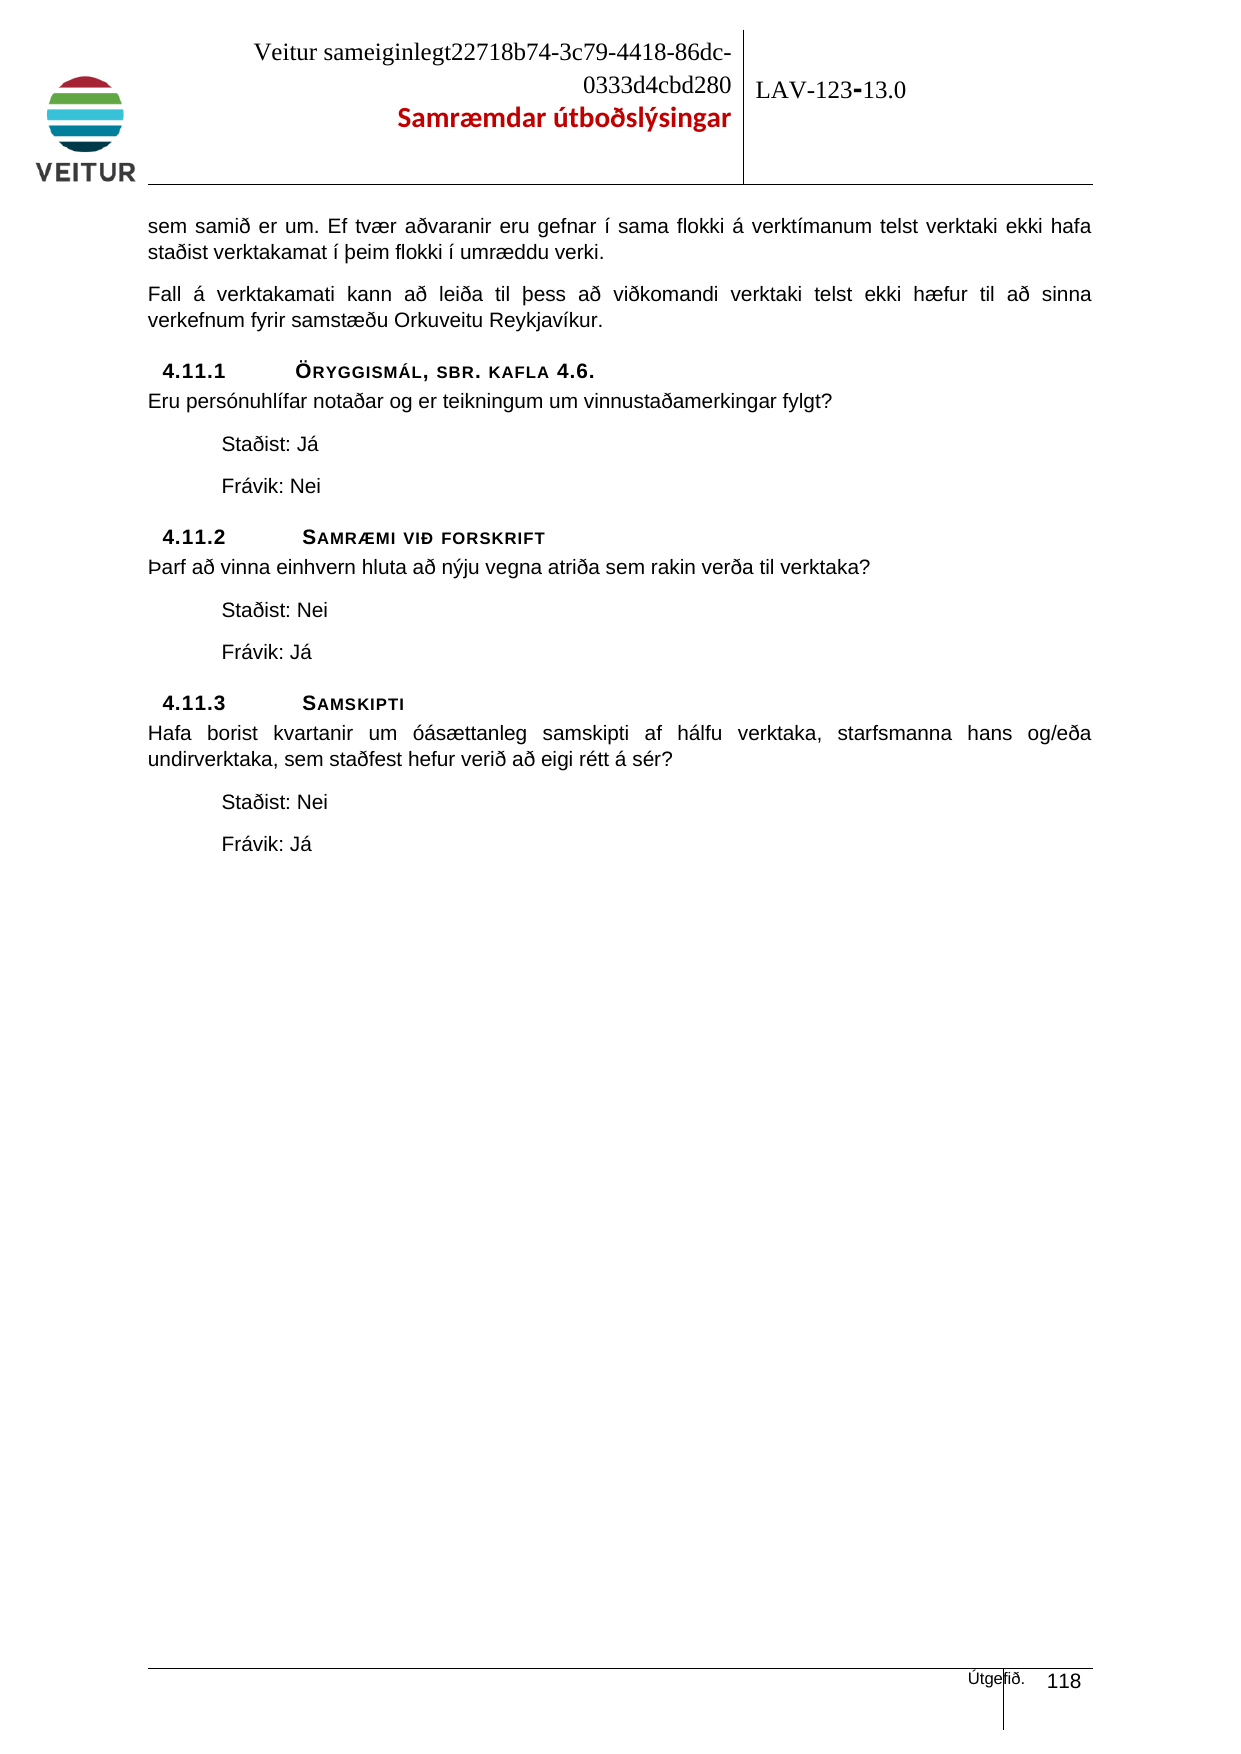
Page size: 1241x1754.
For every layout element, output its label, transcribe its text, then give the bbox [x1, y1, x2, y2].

text Frávik: Já [148, 640, 1093, 664]
text Staðist: Nei [148, 789, 1093, 813]
text Hafa borist kvartanir um óásættanleg samskipti af hálfu verktaka, starfsmanna hans og/eða undirverktaka, sem staðfest hefur verið að eigi rétt á sér? [148, 721, 1093, 771]
text Eru persónuhlífar notaðar og er teikningum um vinnustaðamerkingar fylgt? [148, 389, 1093, 413]
subtitle Samræmi við forskrift [162, 525, 1093, 549]
text Frávik: Já [148, 832, 1093, 856]
text Staðist: Já [148, 432, 1093, 456]
text Frávik: Nei [148, 474, 1093, 498]
subtitle Öryggismál, sbr. kafla 4.6. [162, 359, 1093, 383]
text Þarf að vinna einhvern hluta að nýju vegna atriða sem rakin verða til verktaka? [148, 555, 1093, 579]
picture [28, 71, 142, 187]
text Staðist: Nei [148, 598, 1093, 622]
subtitle Samskipti [162, 691, 1093, 715]
text Fall á verktakamati kann að leiða til þess að viðkomandi verktaki telst ekki hæfur til að sinna verkefnum fyrir samstæðu Orkuveitu Reykjavíkur. [148, 282, 1093, 332]
